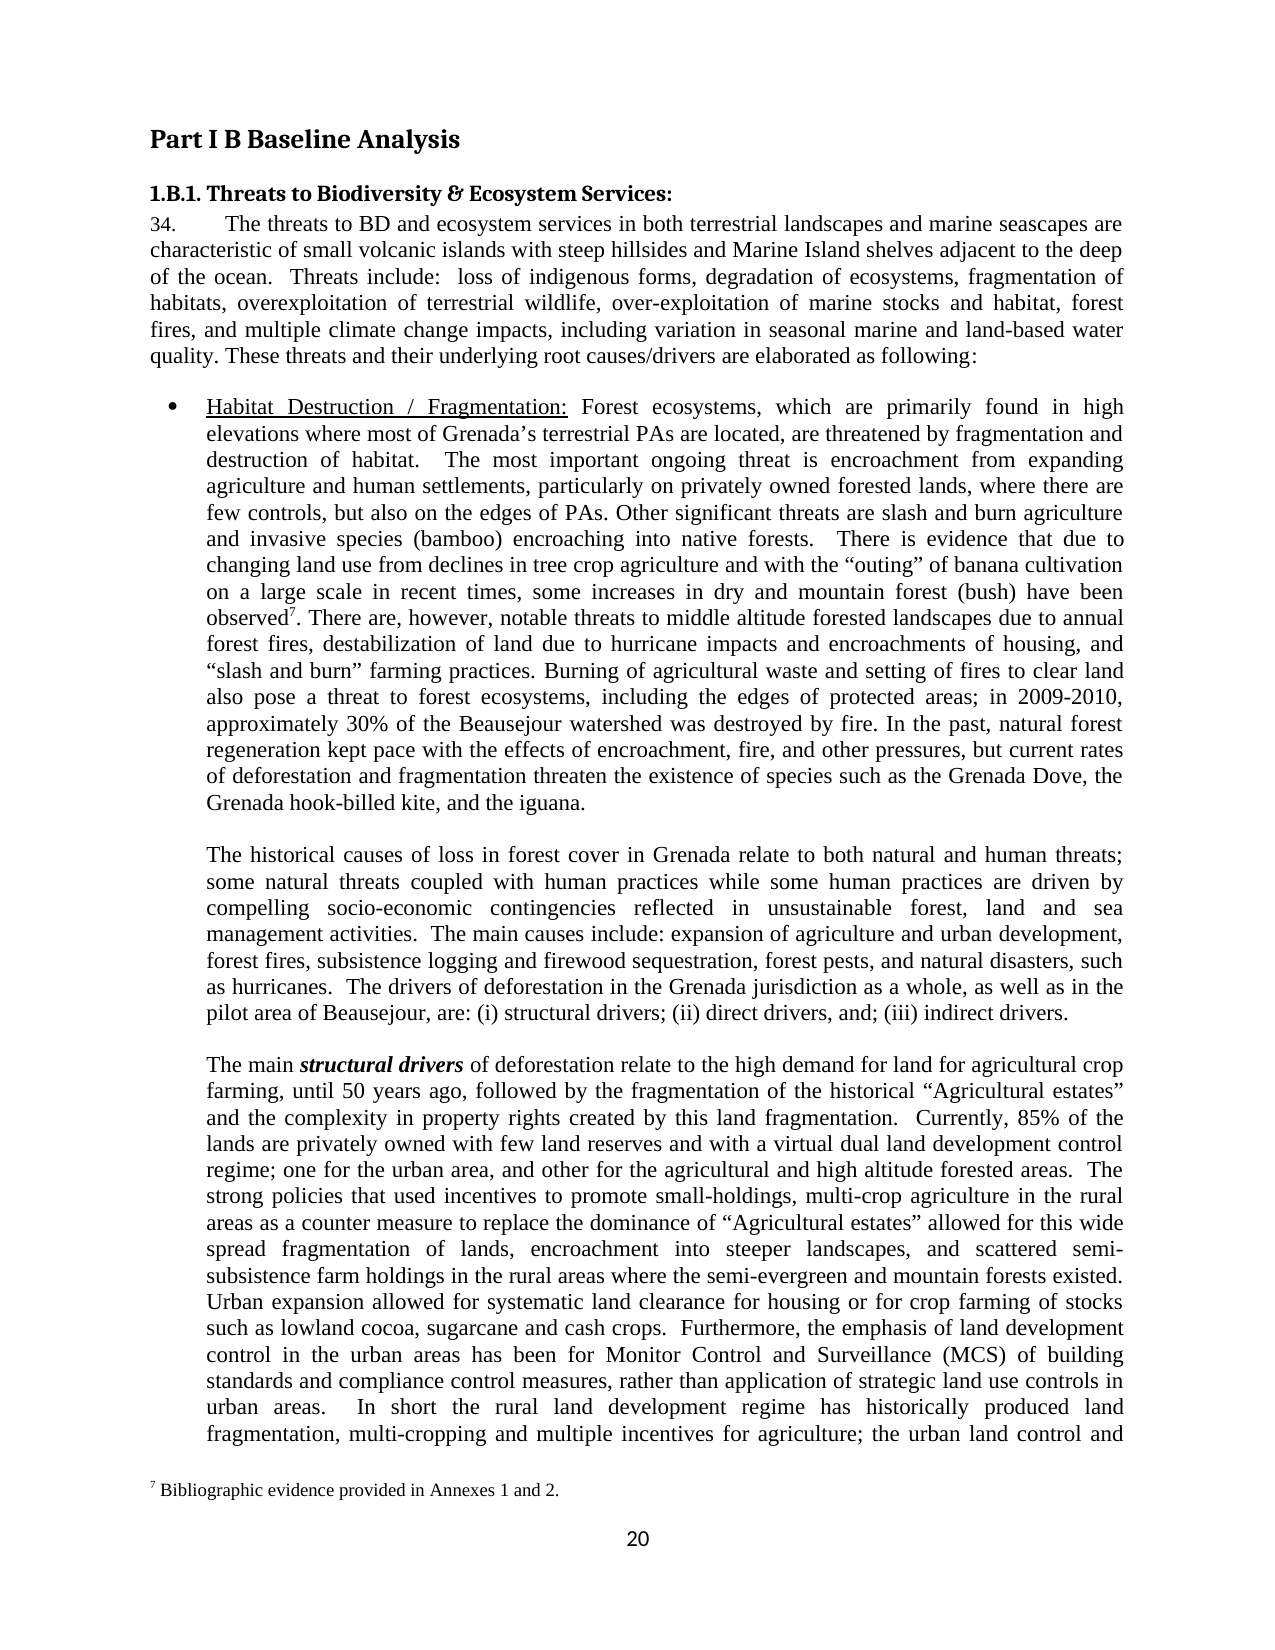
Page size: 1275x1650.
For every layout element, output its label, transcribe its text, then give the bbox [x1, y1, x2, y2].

subtitle Part I B Baseline Analysis [150, 124, 1125, 155]
list Habitat Destruction / Fragmentation: Forest ecosystems, which are primarily found in high elevations where most of Grenada’s terrestrial PAs are located, are threatened by fragmentation and destruction of habitat. The most important ongoing threat is encroachment from expanding agriculture and human settlements, particularly on privately owned forested lands, where there are few controls, but also on the edges of PAs. Other significant threats are slash and burn agriculture and invasive species (bamboo) encroaching into native forests. There is evidence that due to changing land use from declines in tree crop agriculture and with the “outing” of banana cultivation on a large scale in recent times, some increases in dry and mountain forest (bush) have been observed. There are, however, notable threats to middle altitude forested landscapes due to annual forest fires, destabilization of land due to hurricane impacts and encroachments of housing, and “slash and burn” farming practices. Burning of agricultural waste and setting of fires to clear land also pose a threat to forest ecosystems, including the edges of protected areas; in 2009-2010, approximately 30% of the Beausejour watershed was destroyed by fire. In the past, natural forest regeneration kept pace with the effects of encroachment, fire, and other pressures, but current rates of deforestation and fragmentation threaten the existence of species such as the Grenada Dove, the Grenada hook-billed kite, and the iguana. [169, 393, 1125, 815]
subtitle 1.B.1. Threats to Biodiversity & Ecosystem Services: [150, 181, 1125, 207]
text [206, 1051, 1125, 1446]
list The threats to BD and ecosystem services in both terrestrial landscapes and marine seascapes are characteristic of small volcanic islands with steep hillsides and Marine Island shelves adjacent to the deep of the ocean. Threats include: loss of indigenous forms, degradation of ecosystems, fragmentation of habitats, overexploitation of terrestrial wildlife, over-exploitation of marine stocks and habitat, forest fires, and multiple climate change impacts, including variation in seasonal marine and land-based water quality. These threats and their underlying root causes/drivers are elaborated as following: [150, 210, 1125, 368]
text The historical causes of loss in forest cover in Grenada relate to both natural and human threats; some natural threats coupled with human practices while some human practices are driven by compelling socio-economic contingencies reflected in unsustainable forest, land and sea management activities. The main causes include: expansion of agriculture and urban development, forest fires, subsistence logging and firewood sequestration, forest pests, and natural disasters, such as hurricanes. The drivers of deforestation in the Grenada jurisdiction as a whole, as well as in the pilot area of Beausejour, are: (i) structural drivers; (ii) direct drivers, and; (iii) indirect drivers. [206, 841, 1125, 1026]
